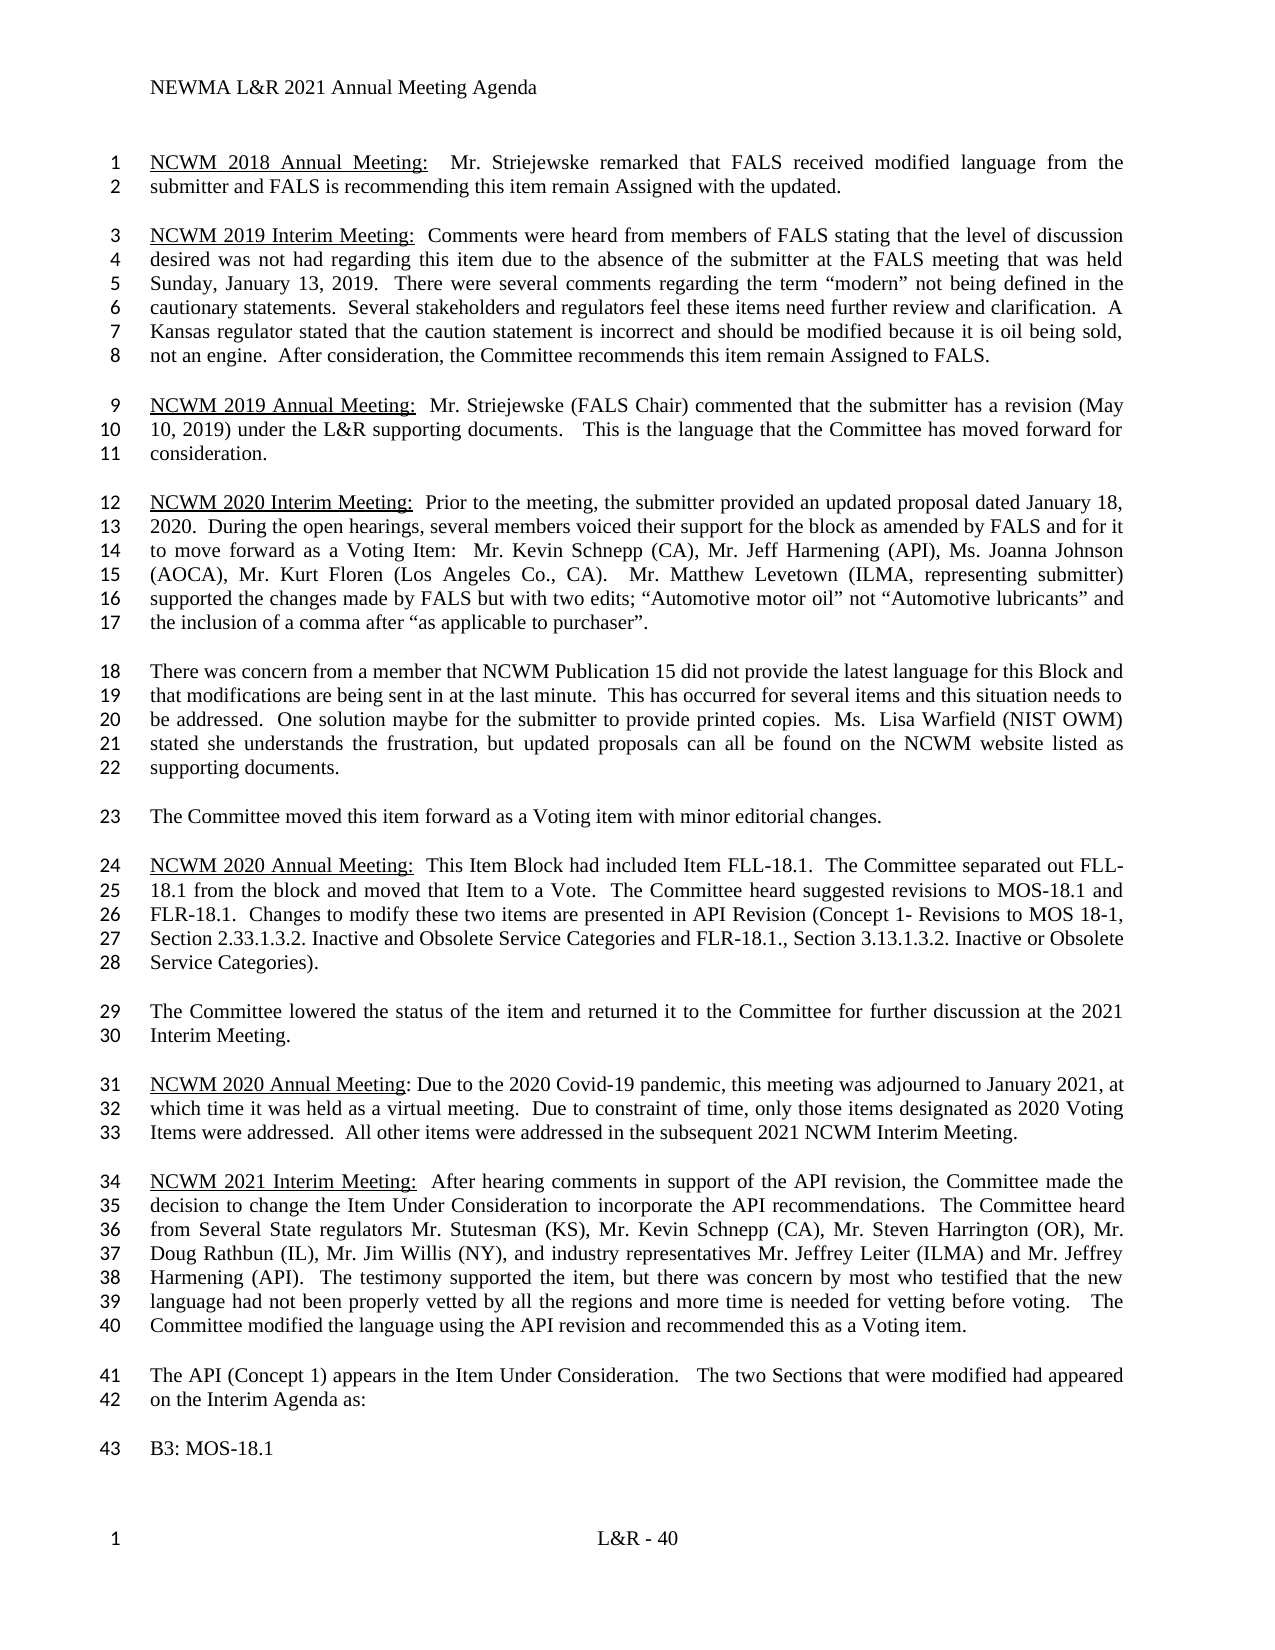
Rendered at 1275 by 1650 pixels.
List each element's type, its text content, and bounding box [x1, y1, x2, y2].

text The Committee lowered the status of the item and returned it to the Committee for further discussion at the 2021 Interim Meeting. [150, 999, 1125, 1047]
text NCWM 2020 Annual Meeting: This Item Block had included Item FLL-18.1. The Committee separated out FLL-18.1 from the block and moved that Item to a Vote. The Committee heard suggested revisions to MOS-18.1 and FLR-18.1. Changes to modify these two items are presented in API Revision (Concept 1- Revisions to MOS 18-1, Section 2.33.1.3.2. Inactive and Obsolete Service Categories and FLR-18.1., Section 3.13.1.3.2. Inactive or Obsolete Service Categories). [150, 853, 1125, 974]
text The API (Concept 1) appears in the Item Under Consideration. The two Sections that were modified had appeared on the Interim Agenda as: [150, 1362, 1125, 1411]
text NCWM 2020 Annual Meeting: Due to the 2020 Covid-19 pandemic, this meeting was adjourned to January 2021, at which time it was held as a virtual meeting. Due to constraint of time, only those items designated as 2020 Voting Items were addressed. All other items were addressed in the subsequent 2021 NCWM Interim Meeting. [150, 1072, 1125, 1144]
text There was concern from a member that NCWM Publication 15 did not provide the latest language for this Block and that modifications are being sent in at the last minute. This has occurred for several items and this situation needs to be addressed. One solution maybe for the submitter to provide printed copies. Ms. Lisa Warfield (NIST OWM) stated she understands the frustration, but updated proposals can all be found on the NCWM website listed as supporting documents. [150, 659, 1125, 779]
text B3: MOS-18.1 [150, 1436, 1125, 1460]
text NCWM 2019 Annual Meeting: Mr. Striejewske (FALS Chair) commented that the submitter has a revision (May 10, 2019) under the L&R supporting documents. This is the language that the Committee has moved forward for consideration. [150, 392, 1125, 465]
text NCWM 2018 Annual Meeting: Mr. Striejewske remarked that FALS received modified language from the submitter and FALS is recommending this item remain Assigned with the updated. [150, 150, 1125, 198]
text NCWM 2021 Interim Meeting: After hearing comments in support of the API revision, the Committee made the decision to change the Item Under Consideration to incorporate the API recommendations. The Committee heard from Several State regulators Mr. Stutesman (KS), Mr. Kevin Schnepp (CA), Mr. Steven Harrington (OR), Mr. Doug Rathbun (IL), Mr. Jim Willis (NY), and industry representatives Mr. Jeffrey Leiter (ILMA) and Mr. Jeffrey Harmening (API). The testimony supported the item, but there was concern by most who testified that the new language had not been properly vetted by all the regions and more time is needed for vetting before voting. The Committee modified the language using the API revision and recommended this as a Voting item. [150, 1169, 1125, 1337]
text NCWM 2020 Interim Meeting: Prior to the meeting, the submitter provided an updated proposal dated January 18, 2020. During the open hearings, several members voiced their support for the block as amended by FALS and for it to move forward as a Voting Item: Mr. Kevin Schnepp (CA), Mr. Jeff Harmening (API), Ms. Joanna Johnson (AOCA), Mr. Kurt Floren (Los Angeles Co., CA). Mr. Matthew Levetown (ILMA, representing submitter) supported the changes made by FALS but with two edits; “Automotive motor oil” not “Automotive lubricants” and the inclusion of a comma after “as applicable to purchaser”. [150, 490, 1125, 634]
text NCWM 2019 Interim Meeting: Comments were heard from members of FALS stating that the level of discussion desired was not had regarding this item due to the absence of the submitter at the FALS meeting that was held Sunday, January 13, 2019. There were several comments regarding the term “modern” not being defined in the cautionary statements. Several stakeholders and regulators feel these items need further review and clarification. A Kansas regulator stated that the caution statement is incorrect and should be modified because it is oil being sold, not an engine. After consideration, the Committee recommends this item remain Assigned to FALS. [150, 223, 1125, 367]
text The Committee moved this item forward as a Voting item with minor editorial changes. [150, 804, 1125, 828]
